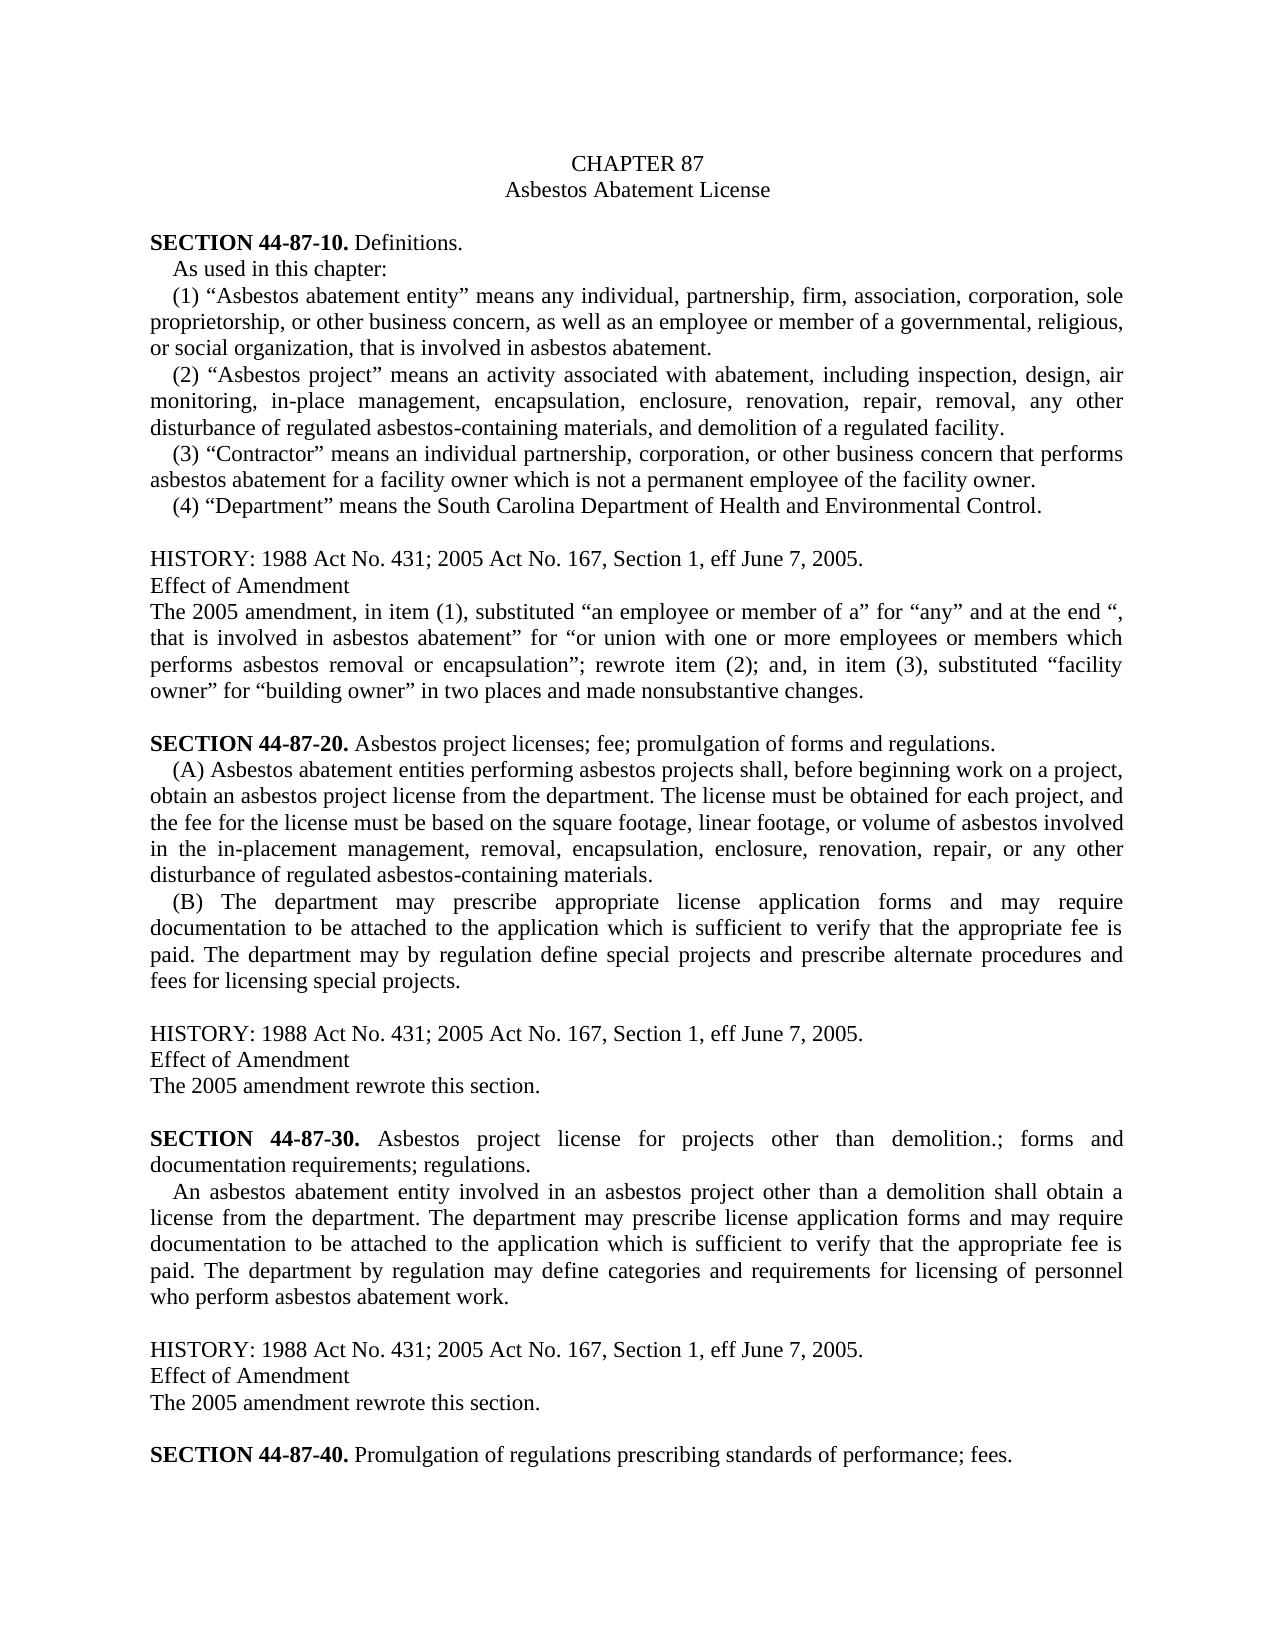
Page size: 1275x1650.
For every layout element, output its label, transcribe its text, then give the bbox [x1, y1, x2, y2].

text (B) The department may prescribe appropriate license application forms and may require documentation to be attached to the application which is sufficient to verify that the appropriate fee is paid. The department may by regulation define special projects and prescribe alternate procedures and fees for licensing special projects. [150, 888, 1125, 993]
text An asbestos abatement entity involved in an asbestos project other than a demolition shall obtain a license from the department. The department may prescribe license application forms and may require documentation to be attached to the application which is sufficient to verify that the appropriate fee is paid. The department by regulation may define categories and requirements for licensing of personnel who perform asbestos abatement work. [150, 1178, 1125, 1309]
text (1) “Asbestos abatement entity” means any individual, partnership, firm, association, corporation, sole proprietorship, or other business concern, as well as an employee or member of a governmental, religious, or social organization, that is involved in asbestos abatement. [150, 282, 1125, 361]
text CHAPTER 87 [150, 150, 1125, 176]
text Effect of Amendment [150, 1362, 1125, 1389]
text SECTION 44-87-20. Asbestos project licenses; fee; promulgation of forms and regulations. [150, 730, 1125, 756]
text SECTION 44-87-30. Asbestos project license for projects other than demolition.; forms and documentation requirements; regulations. [150, 1125, 1125, 1178]
text The 2005 amendment rewrote this section. [150, 1072, 1125, 1099]
text Asbestos Abatement License [150, 176, 1125, 203]
text The 2005 amendment rewrote this section. [150, 1389, 1125, 1415]
text (3) “Contractor” means an individual partnership, corporation, or other business concern that performs asbestos abatement for a facility owner which is not a permanent employee of the facility owner. [150, 440, 1125, 493]
text HISTORY: 1988 Act No. 431; 2005 Act No. 167, Section 1, eff June 7, 2005. [150, 1336, 1125, 1362]
text HISTORY: 1988 Act No. 431; 2005 Act No. 167, Section 1, eff June 7, 2005. [150, 545, 1125, 572]
text Effect of Amendment [150, 572, 1125, 598]
text SECTION 44-87-10. Definitions. [150, 229, 1125, 255]
text (4) “Department” means the South Carolina Department of Health and Environmental Control. [150, 493, 1125, 519]
text HISTORY: 1988 Act No. 431; 2005 Act No. 167, Section 1, eff June 7, 2005. [150, 1020, 1125, 1046]
text SECTION 44-87-40. Promulgation of regulations prescribing standards of performance; fees. [150, 1441, 1125, 1468]
text (A) Asbestos abatement entities performing asbestos projects shall, before beginning work on a project, obtain an asbestos project license from the department. The license must be obtained for each project, and the fee for the license must be based on the square footage, linear footage, or volume of asbestos involved in the in-placement management, removal, encapsulation, enclosure, renovation, repair, or any other disturbance of regulated asbestos-containing materials. [150, 756, 1125, 888]
text As used in this chapter: [150, 255, 1125, 282]
text Effect of Amendment [150, 1046, 1125, 1072]
text The 2005 amendment, in item (1), substituted “an employee or member of a” for “any” and at the end “, that is involved in asbestos abatement” for “or union with one or more employees or members which performs asbestos removal or encapsulation”; rewrote item (2); and, in item (3), substituted “facility owner” for “building owner” in two places and made nonsubstantive changes. [150, 598, 1125, 703]
text (2) “Asbestos project” means an activity associated with abatement, including inspection, design, air monitoring, in-place management, encapsulation, enclosure, renovation, repair, removal, any other disturbance of regulated asbestos-containing materials, and demolition of a regulated facility. [150, 361, 1125, 440]
